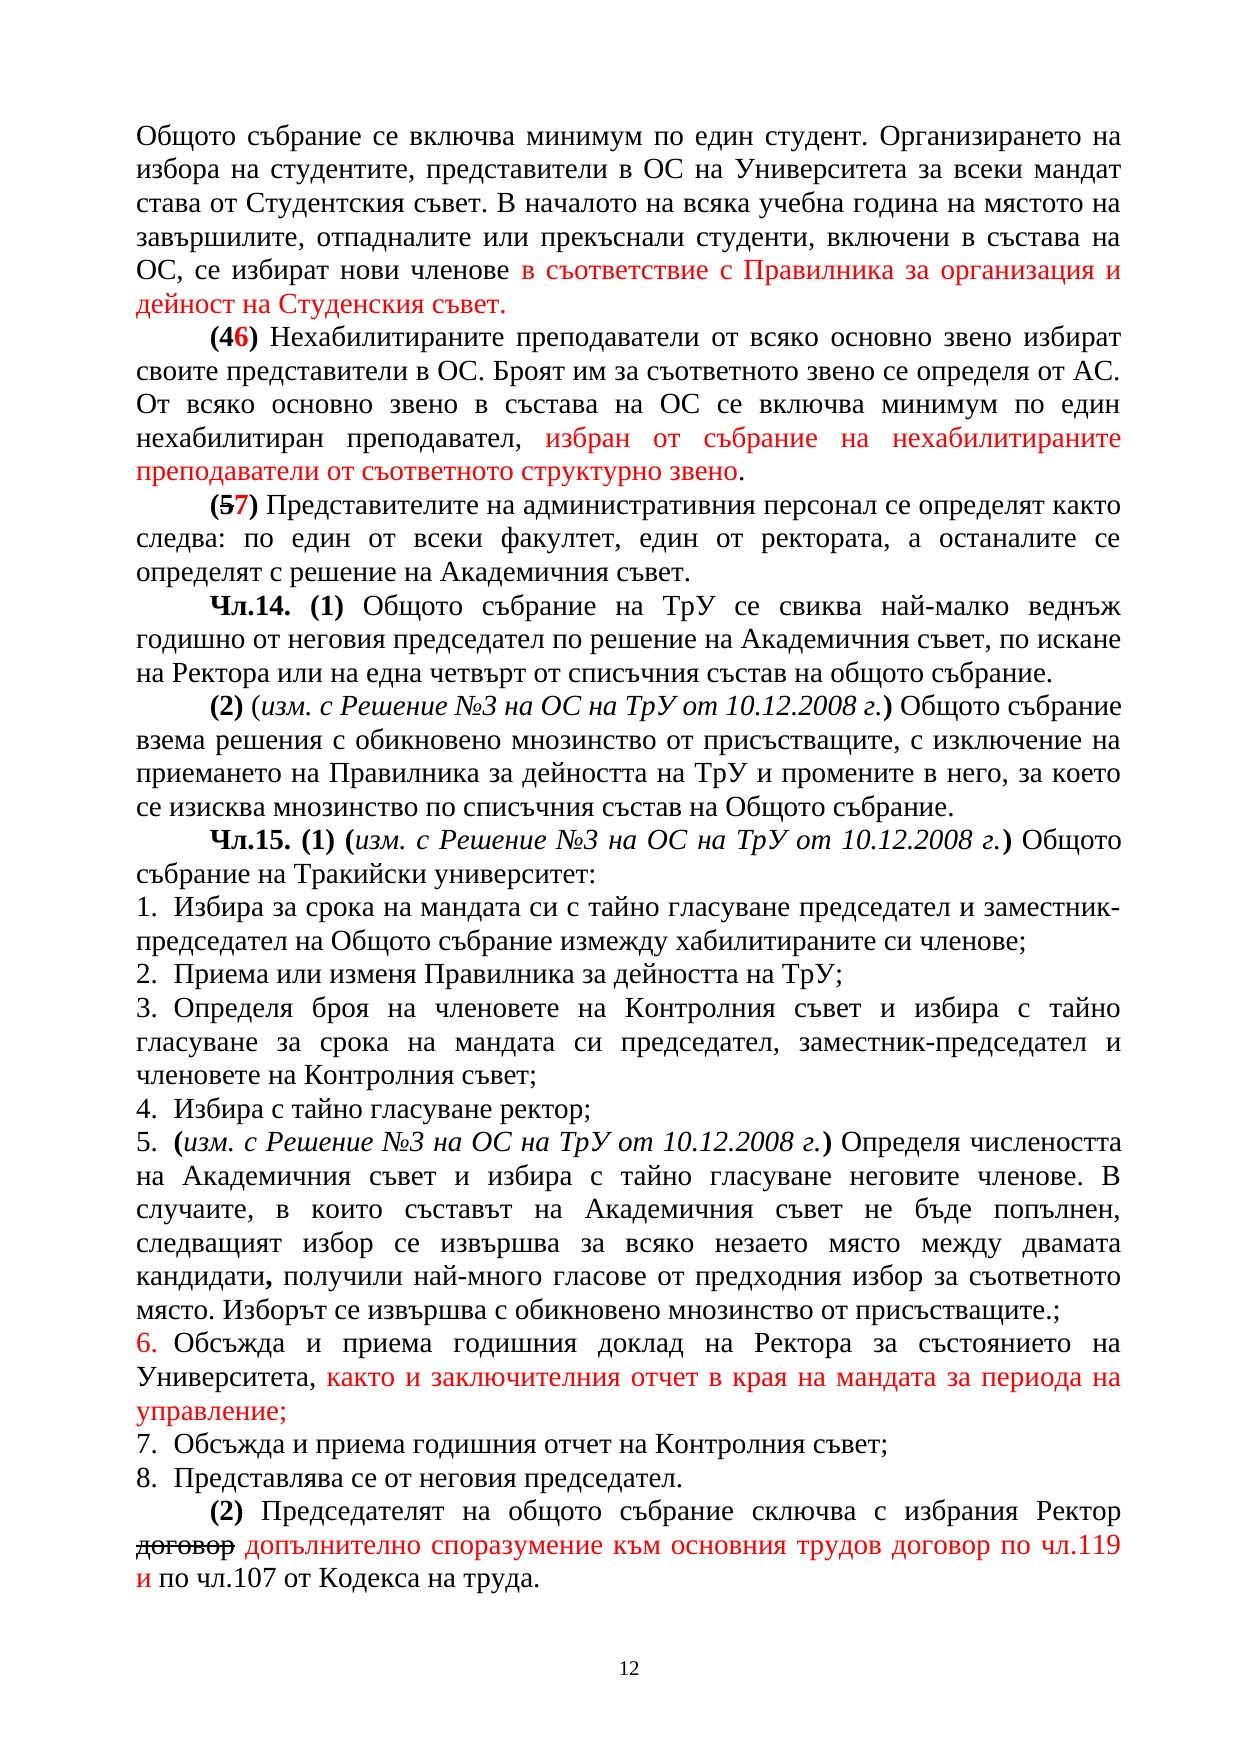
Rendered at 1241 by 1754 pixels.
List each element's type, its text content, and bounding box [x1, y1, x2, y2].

list Обсъжда и приема годишния доклад на Ректора за състоянието на Университета, както и заключителния отчет в края на мандата за периода на управление; [136, 1326, 1122, 1426]
text (2) Председателят на общото събрание сключва с избрания Ректор договор допълнително споразумение към основния трудов договор по чл.119 и по чл.107 от Кодекса на труда. [136, 1493, 1122, 1594]
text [136, 118, 1122, 319]
list Приема или изменя Правилника за дейността на ТрУ; [136, 957, 1122, 990]
text (2) (изм. с Решение №3 на ОС на ТрУ от 10.12.2008 г.) Общото събрание взема решения с обикновено мнозинство от присъстващите, с изключение на приемането на Правилника за дейността на ТрУ и промените в него, за което се изисква мнозинство по списъчния състав на Общото събрание. [136, 688, 1122, 822]
list Избира с тайно гласуване ректор; [136, 1091, 1122, 1124]
text Чл.15. (1) (изм. с Решение №3 на ОС на ТрУ от 10.12.2008 г.) Общото събрание на Тракийски университет: [136, 822, 1122, 889]
list (изм. с Решение №3 на ОС на ТрУ от 10.12.2008 г.) Определя числеността на Академичния съвет и избира с тайно гласуване неговите членове. В случаите, в които съставът на Академичния съвет не бъде попълнен, следващият избор се извършва за всяко незаето място между двамата кандидати, получили най-много гласове от предходния избор за съответното място. Изборът се извършва с обикновено мнозинство от присъстващите.; [136, 1124, 1122, 1326]
list Представлява се от неговия председател. [136, 1460, 1122, 1493]
text Чл.14. (1) Общото събрание на ТрУ се свиква най-малко веднъж годишно от неговия председател по решение на Академичния съвет, по искане на Ректора или на една четвърт от списъчния състав на общото събрание. [136, 588, 1122, 688]
list Избира за срока на мандата си с тайно гласуване председател и заместник-председател на Общото събрание измежду хабилитираните си членове; [136, 889, 1122, 957]
text (46) Нехабилитираните преподаватели от всяко основно звено избират своите представители в ОС. Броят им за съответното звено се определя от АС. От всяко основно звено в състава на ОС се включва минимум по един нехабилитиран преподавател, избран от събрание на нехабилитираните преподаватели от съответното структурно звено. [136, 319, 1122, 487]
list Обсъжда и приема годишния отчет на Контролния съвет; [136, 1426, 1122, 1460]
list Определя броя на членовете на Контролния съвет и избира с тайно гласуване за срока на мандата си председател, заместник-председател и членовете на Контролния съвет; [136, 990, 1122, 1091]
text (57) Представителите на административния персонал се определят както следва: по един от всеки факултет, един от ректората, а останалите се определят с решение на Академичния съвет. [136, 487, 1122, 588]
